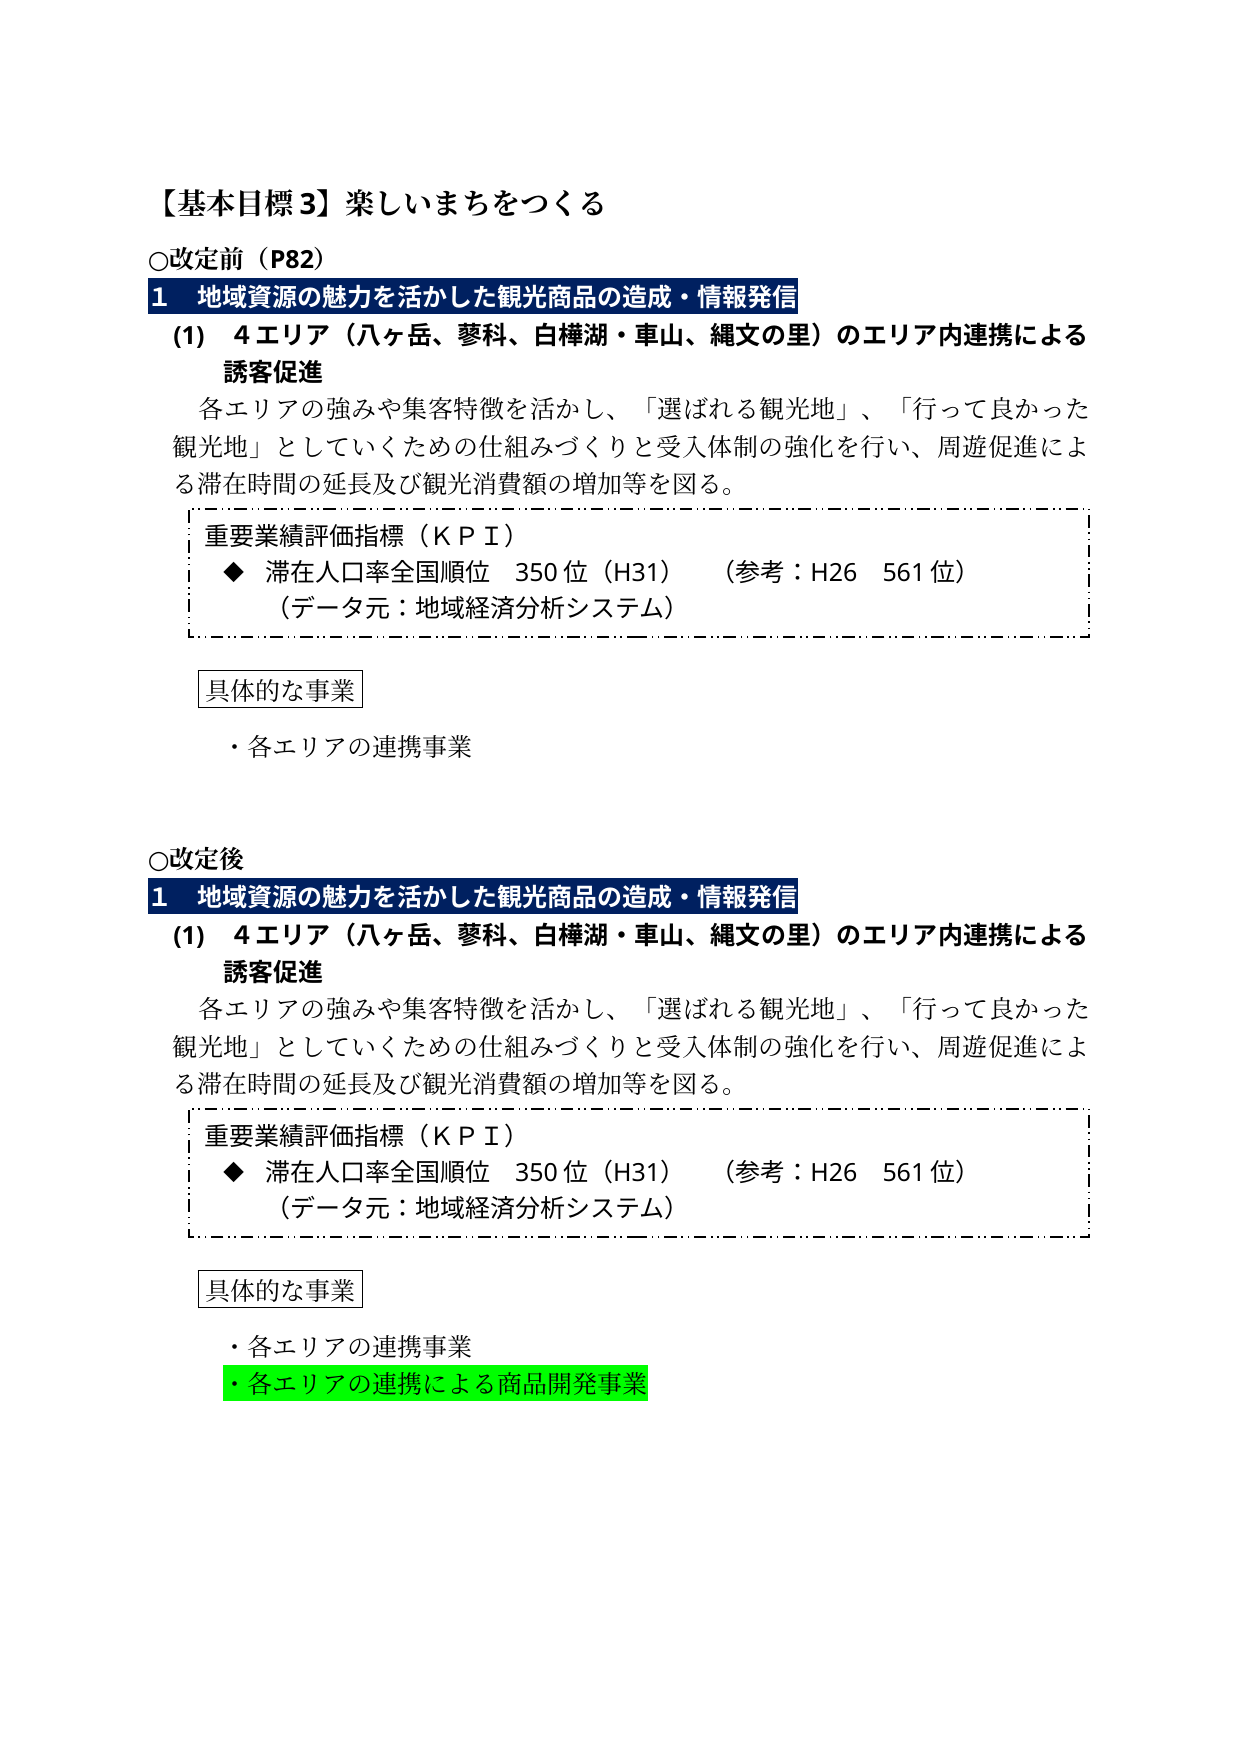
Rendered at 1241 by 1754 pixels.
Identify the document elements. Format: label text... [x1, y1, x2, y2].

text １ 地域資源の魅力を活かした観光商品の造成・情報発信 [148, 277, 1092, 314]
text (1) ４エリア（八ヶ岳、蓼科、白樺湖・車山、縄文の里）のエリア内連携による誘客促進 [148, 914, 1092, 989]
text 【基本目標3】楽しいまちをつくる [148, 164, 1092, 239]
text ○改定前（P82） [148, 239, 1092, 277]
text ○改定後 [148, 839, 1092, 877]
text 各エリアの強みや集客特徴を活かし、「選ばれる観光地」、「行って良かった観光地」としていくための仕組みづくりと受入体制の強化を行い、周遊促進による滞在時間の延長及び観光消費額の増加等を図る。 [148, 989, 1092, 1102]
text (1) ４エリア（八ヶ岳、蓼科、白樺湖・車山、縄文の里）のエリア内連携による誘客促進 [148, 314, 1092, 389]
text 具体的な事業 [148, 1252, 1092, 1327]
text ・各エリアの連携による商品開発事業 [148, 1364, 1092, 1402]
text １ 地域資源の魅力を活かした観光商品の造成・情報発信 [148, 877, 1092, 914]
text ・各エリアの連携事業 [148, 1327, 1092, 1364]
text 各エリアの強みや集客特徴を活かし、「選ばれる観光地」、「行って良かった観光地」としていくための仕組みづくりと受入体制の強化を行い、周遊促進による滞在時間の延長及び観光消費額の増加等を図る。 [148, 389, 1092, 502]
text ・各エリアの連携事業 [148, 727, 1092, 764]
text 具体的な事業 [148, 652, 1092, 727]
